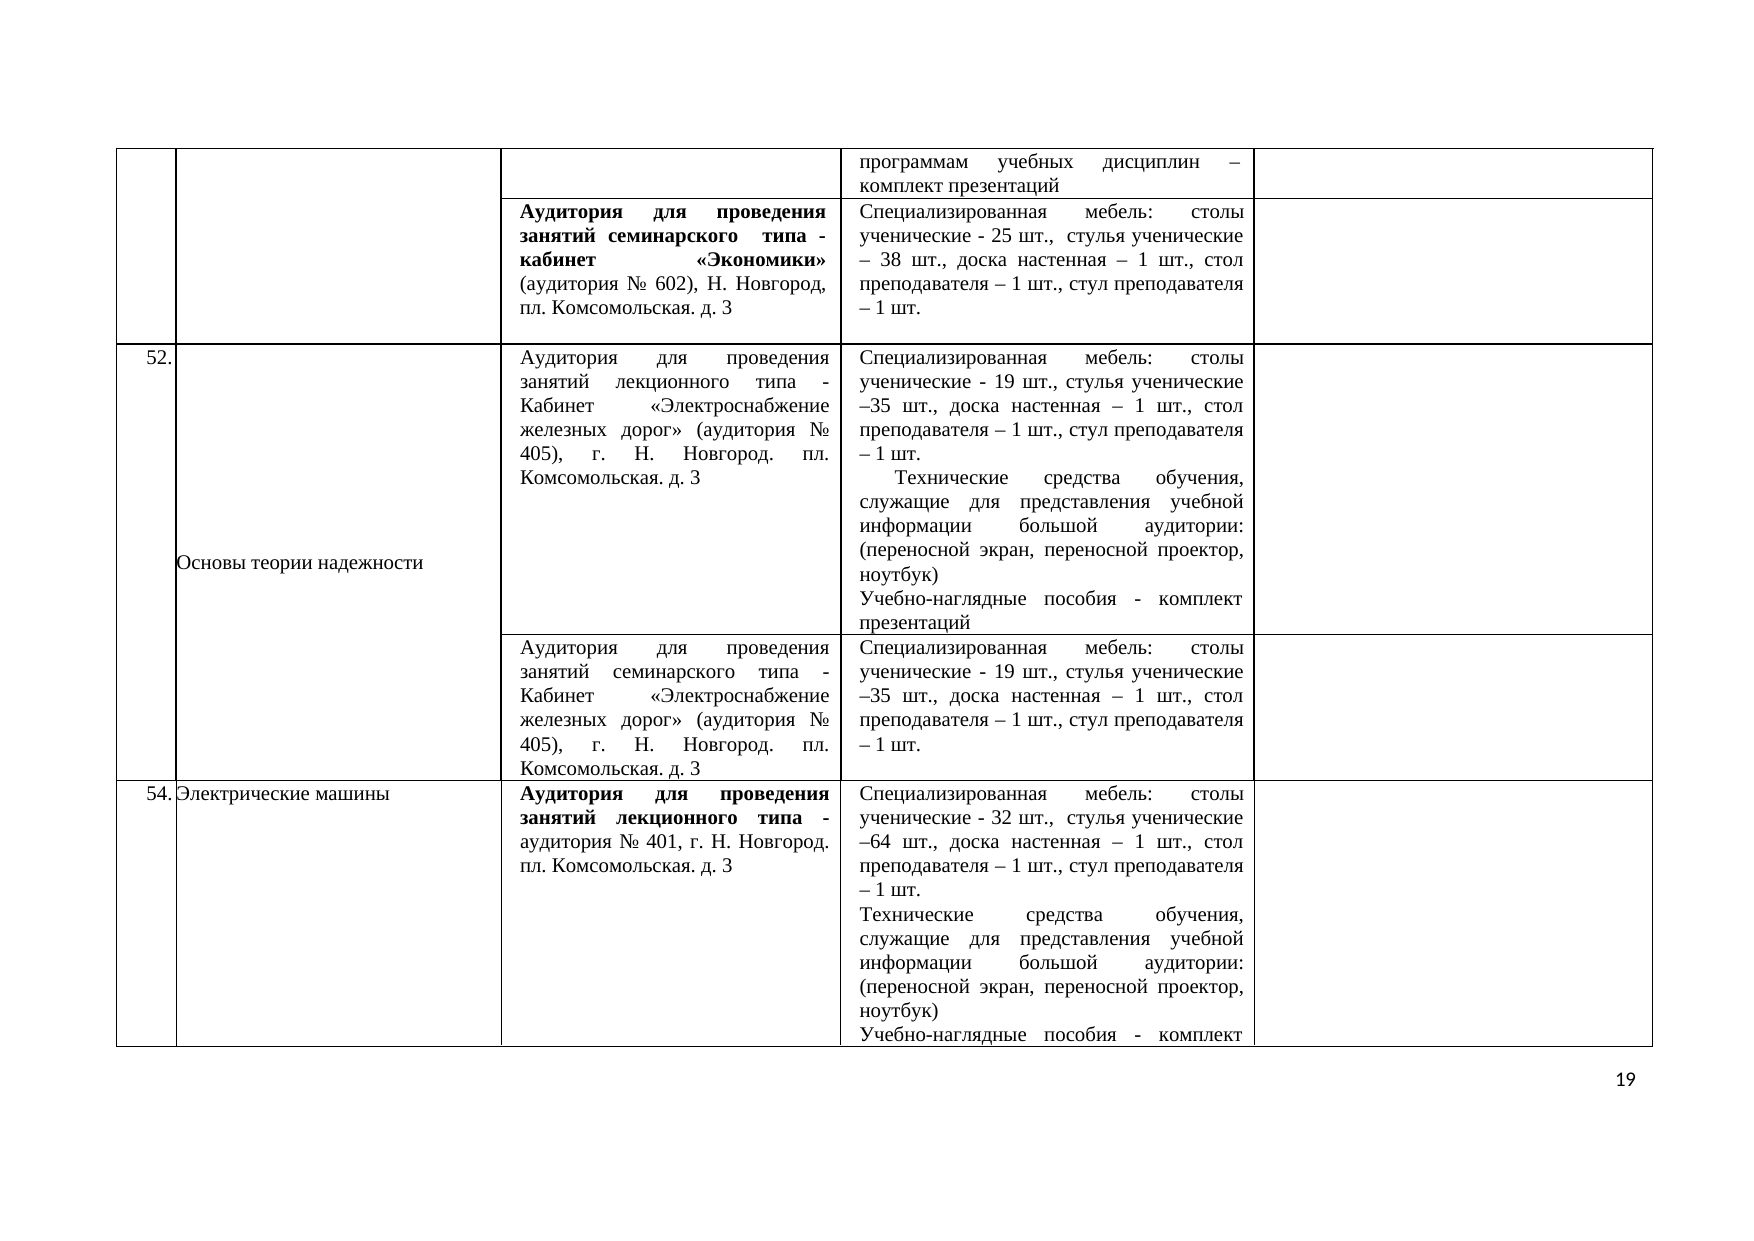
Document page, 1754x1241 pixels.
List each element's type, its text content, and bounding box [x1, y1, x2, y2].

table_cell [1255, 149, 1652, 197]
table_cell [501, 781, 841, 1046]
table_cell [502, 149, 840, 197]
table_cell [117, 345, 175, 779]
table_cell Аудитория для проведения занятий лекционного типа - Кабинет «Электроснабжение железных дорог» (аудитория № 405), г. Н. Новгород. пл. Комсомольская. д. 3 [502, 345, 840, 634]
table_cell Основы теории надежности [177, 345, 500, 779]
table_cell [1255, 345, 1652, 634]
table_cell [177, 781, 501, 1046]
table_cell Специализированная мебель: столы ученические - 25 шт., стулья ученические – 38 шт., доска настенная – 1 шт., стол преподавателя – 1 шт., стул преподавателя – 1 шт. [842, 199, 1253, 343]
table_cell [177, 149, 500, 343]
table_cell Специализированная мебель: столы ученические - 19 шт., стулья ученические –35 шт., доска настенная – 1 шт., стол преподавателя – 1 шт., стул преподавателя – 1 шт. [842, 635, 1253, 779]
table_cell Аудитория для проведения занятий семинарского типа - Кабинет «Электроснабжение железных дорог» (аудитория № 405), г. Н. Новгород. пл. Комсомольская. д. 3 [502, 635, 840, 779]
table_cell [1255, 635, 1652, 779]
table_cell [117, 149, 175, 343]
table_cell Специализированная мебель: столы ученические - 19 шт., стулья ученические –35 шт., доска настенная – 1 шт., стол преподавателя – 1 шт., стул преподавателя – 1 шт. Технические средства обучения, служащие для представления учебной информации большой аудитории: (переносной экран, переносной проектор, ноутбук) Учебно-наглядные пособия - комплект презентаций [842, 345, 1253, 634]
table_cell [117, 781, 176, 1046]
table_cell [1254, 781, 1652, 1046]
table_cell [841, 781, 1254, 1046]
table_cell Аудитория для проведения занятий семинарского типа - кабинет «Экономики» (аудитория № 602), Н. Новгород, пл. Комсомольская. д. 3 [502, 199, 840, 343]
table_cell [1255, 199, 1652, 343]
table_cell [842, 149, 1253, 197]
